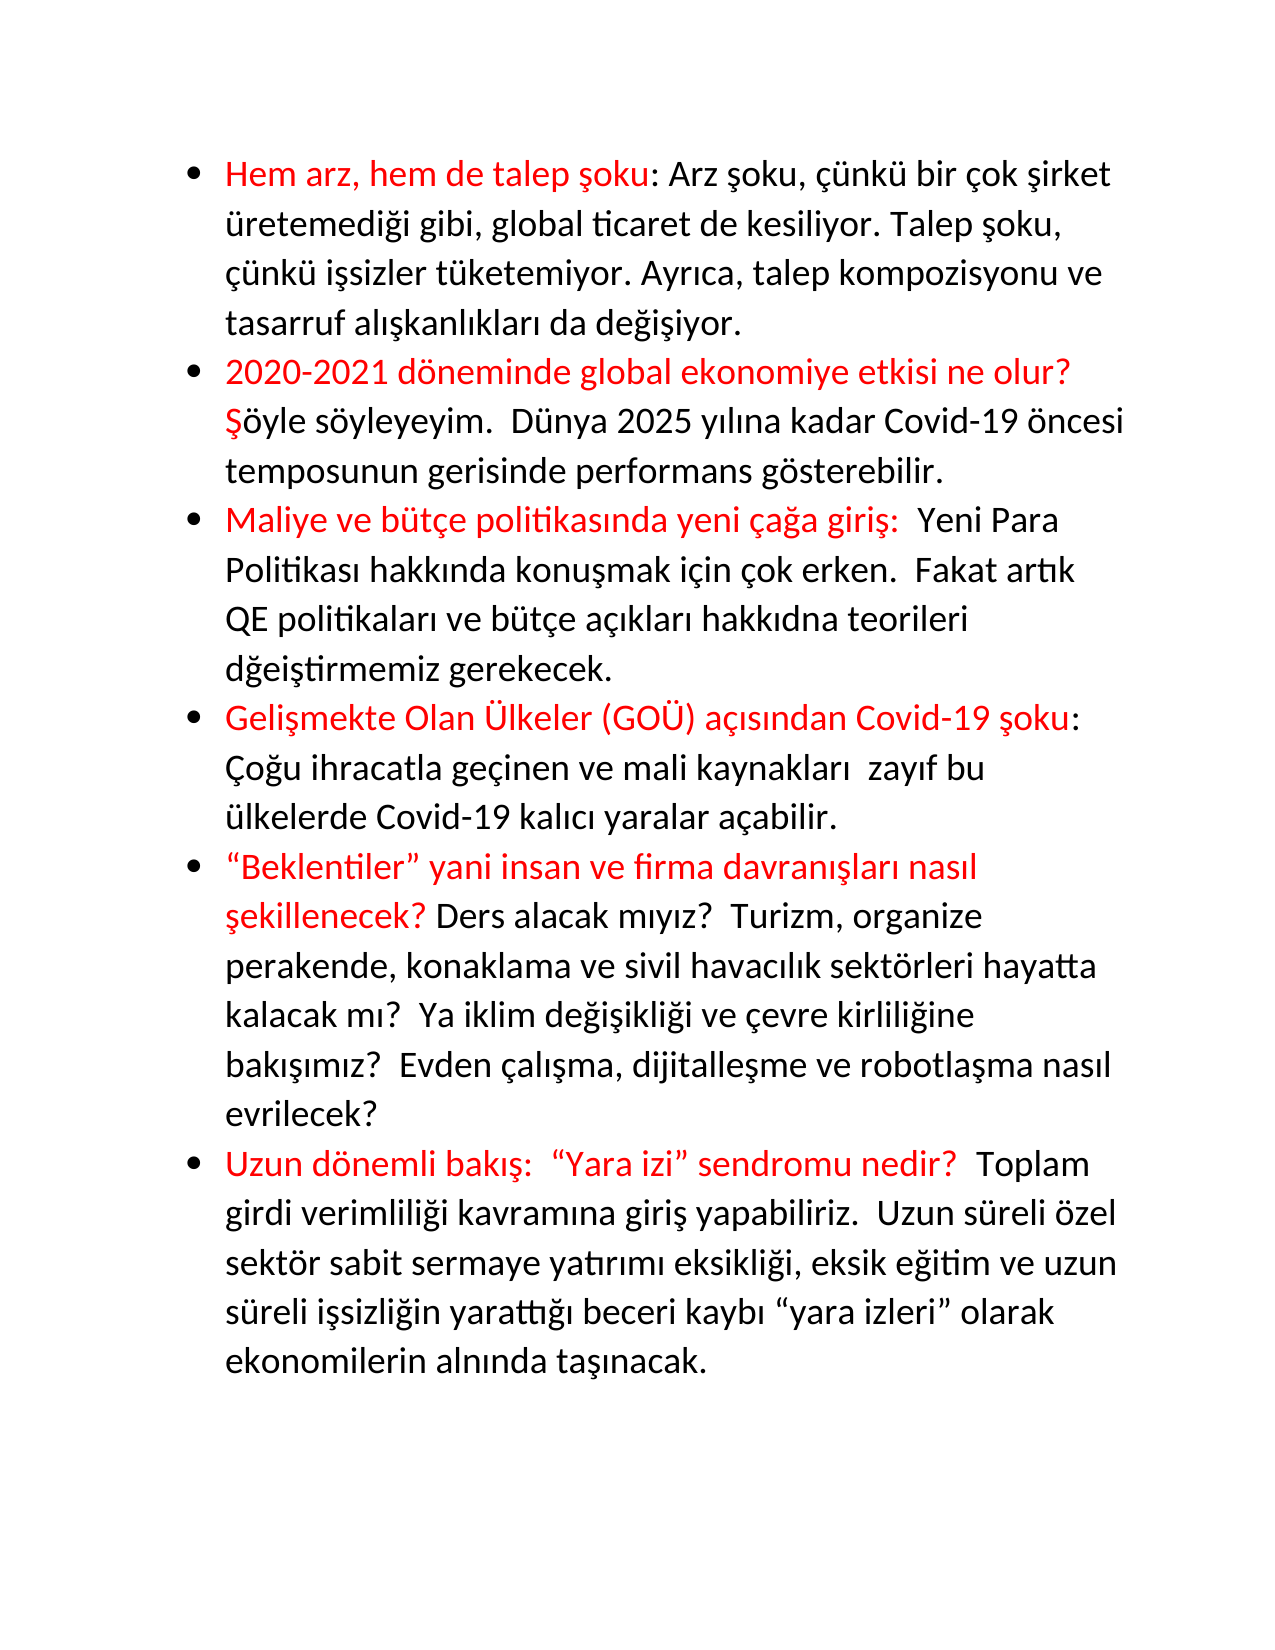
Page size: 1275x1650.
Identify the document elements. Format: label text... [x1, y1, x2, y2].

list Maliye ve bütçe politikasında yeni çağa giriş: Yeni Para Politikası hakkında konuşmak için çok erken. Fakat artık QE politikaları ve bütçe açıkları hakkıdna teorileri dğeiştirmemiz gerekecek. [187, 496, 1125, 691]
list 2020-2021 döneminde global ekonomiye etkisi ne olur? Şöyle söyleyeyim. Dünya 2025 yılına kadar Covid-19 öncesi temposunun gerisinde performans gösterebilir. [187, 348, 1125, 493]
list Hem arz, hem de talep şoku: Arz şoku, çünkü bir çok şirket üretemediği gibi, global ticaret de kesiliyor. Talep şoku, çünkü işsizler tüketemiyor. Ayrıca, talep kompozisyonu ve tasarruf alışkanlıkları da değişiyor. [187, 150, 1125, 344]
list Gelişmekte Olan Ülkeler (GOÜ) açısından Covid-19 şoku: Çoğu ihracatla geçinen ve mali kaynakları zayıf bu ülkelerde Covid-19 kalıcı yaralar açabilir. [187, 694, 1125, 839]
list “Beklentiler” yani insan ve firma davranışları nasıl şekillenecek? Ders alacak mıyız? Turizm, organize perakende, konaklama ve sivil havacılık sektörleri hayatta kalacak mı? Ya iklim değişikliği ve çevre kirliliğine bakışımız? Evden çalışma, dijitalleşme ve robotlaşma nasıl evrilecek? [187, 843, 1125, 1136]
list Uzun dönemli bakış: “Yara izi” sendromu nedir? Toplam girdi verimliliği kavramına giriş yapabiliriz. Uzun süreli özel sektör sabit sermaye yatırımı eksikliği, eksik eğitim ve uzun süreli işsizliğin yarattığı beceri kaybı “yara izleri” olarak ekonomilerin alnında taşınacak. [187, 1139, 1125, 1383]
